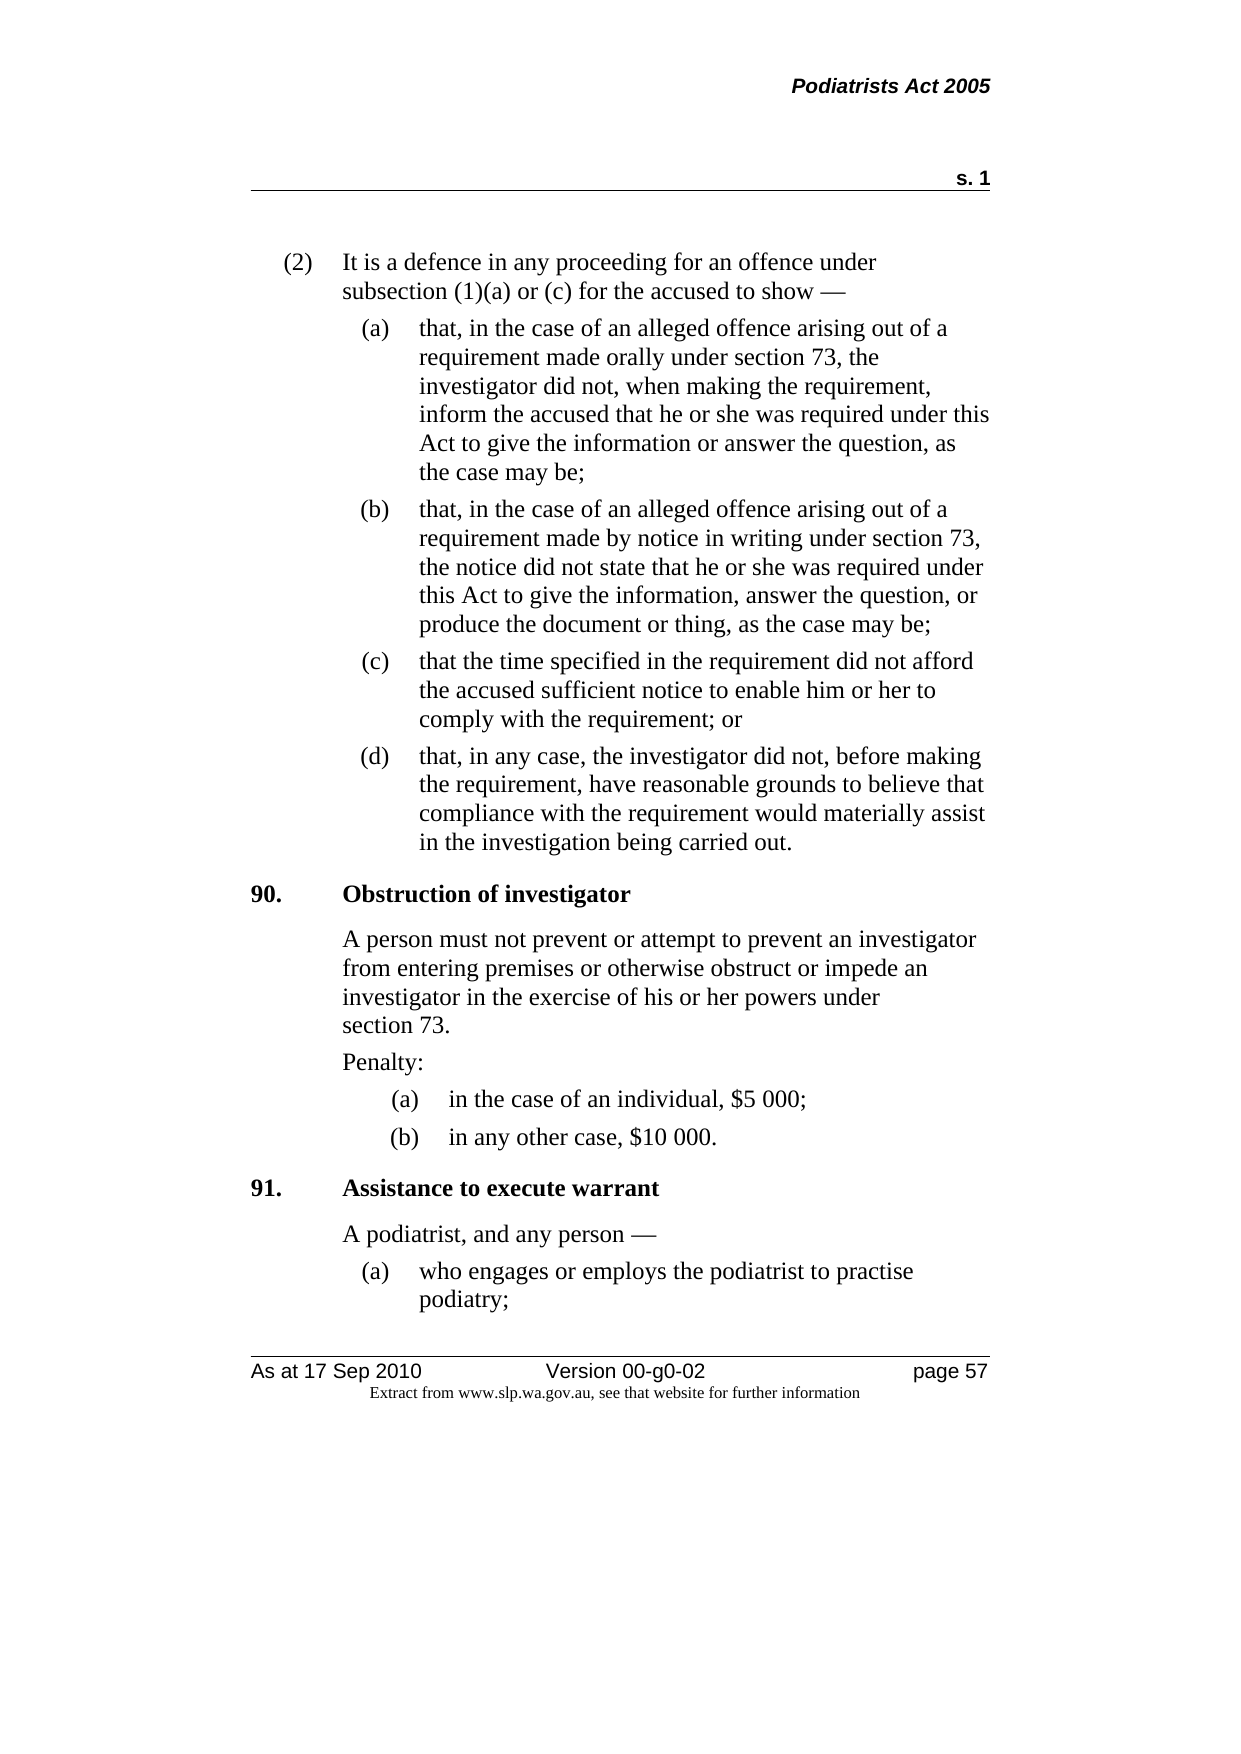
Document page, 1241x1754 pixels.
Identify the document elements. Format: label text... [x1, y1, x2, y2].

text A podiatrist, and any person — [251, 1219, 990, 1247]
subtitle 91. Assistance to execute warrant [251, 1173, 990, 1202]
text (a) who engages or employs the podiatrist to practise podiatry; [251, 1256, 990, 1313]
text Penalty: [251, 1047, 990, 1076]
text A person must not prevent or attempt to prevent an investigator from entering premises or otherwise obstruct or impede an investigator in the exercise of his or her powers under section 73. [251, 924, 990, 1039]
text (2) It is a defence in any proceeding for an offence under subsection (1)(a) or (c) for the accused to show — [251, 247, 990, 305]
text (a) in the case of an individual, $5 000; [251, 1084, 990, 1113]
text (b) that, in the case of an alleged offence arising out of a requirement made by notice in writing under section 73, the notice did not state that he or she was required under this Act to give the information, answer the question, or produce the document or thing, as the case may be; [251, 494, 990, 638]
subtitle 90. Obstruction of investigator [251, 879, 990, 907]
text (c) that the time specified in the requirement did not afford the accused sufficient notice to enable him or her to comply with the requirement; or [251, 646, 990, 732]
text (a) that, in the case of an alleged offence arising out of a requirement made orally under section 73, the investigator did not, when making the requirement, inform the accused that he or she was required under this Act to give the information or answer the question, as the case may be; [251, 313, 990, 486]
text (d) that, in any case, the investigator did not, before making the requirement, have reasonable grounds to believe that compliance with the requirement would materially assist in the investigation being carried out. [251, 741, 990, 856]
text (b) in any other case, $10 000. [251, 1122, 990, 1150]
